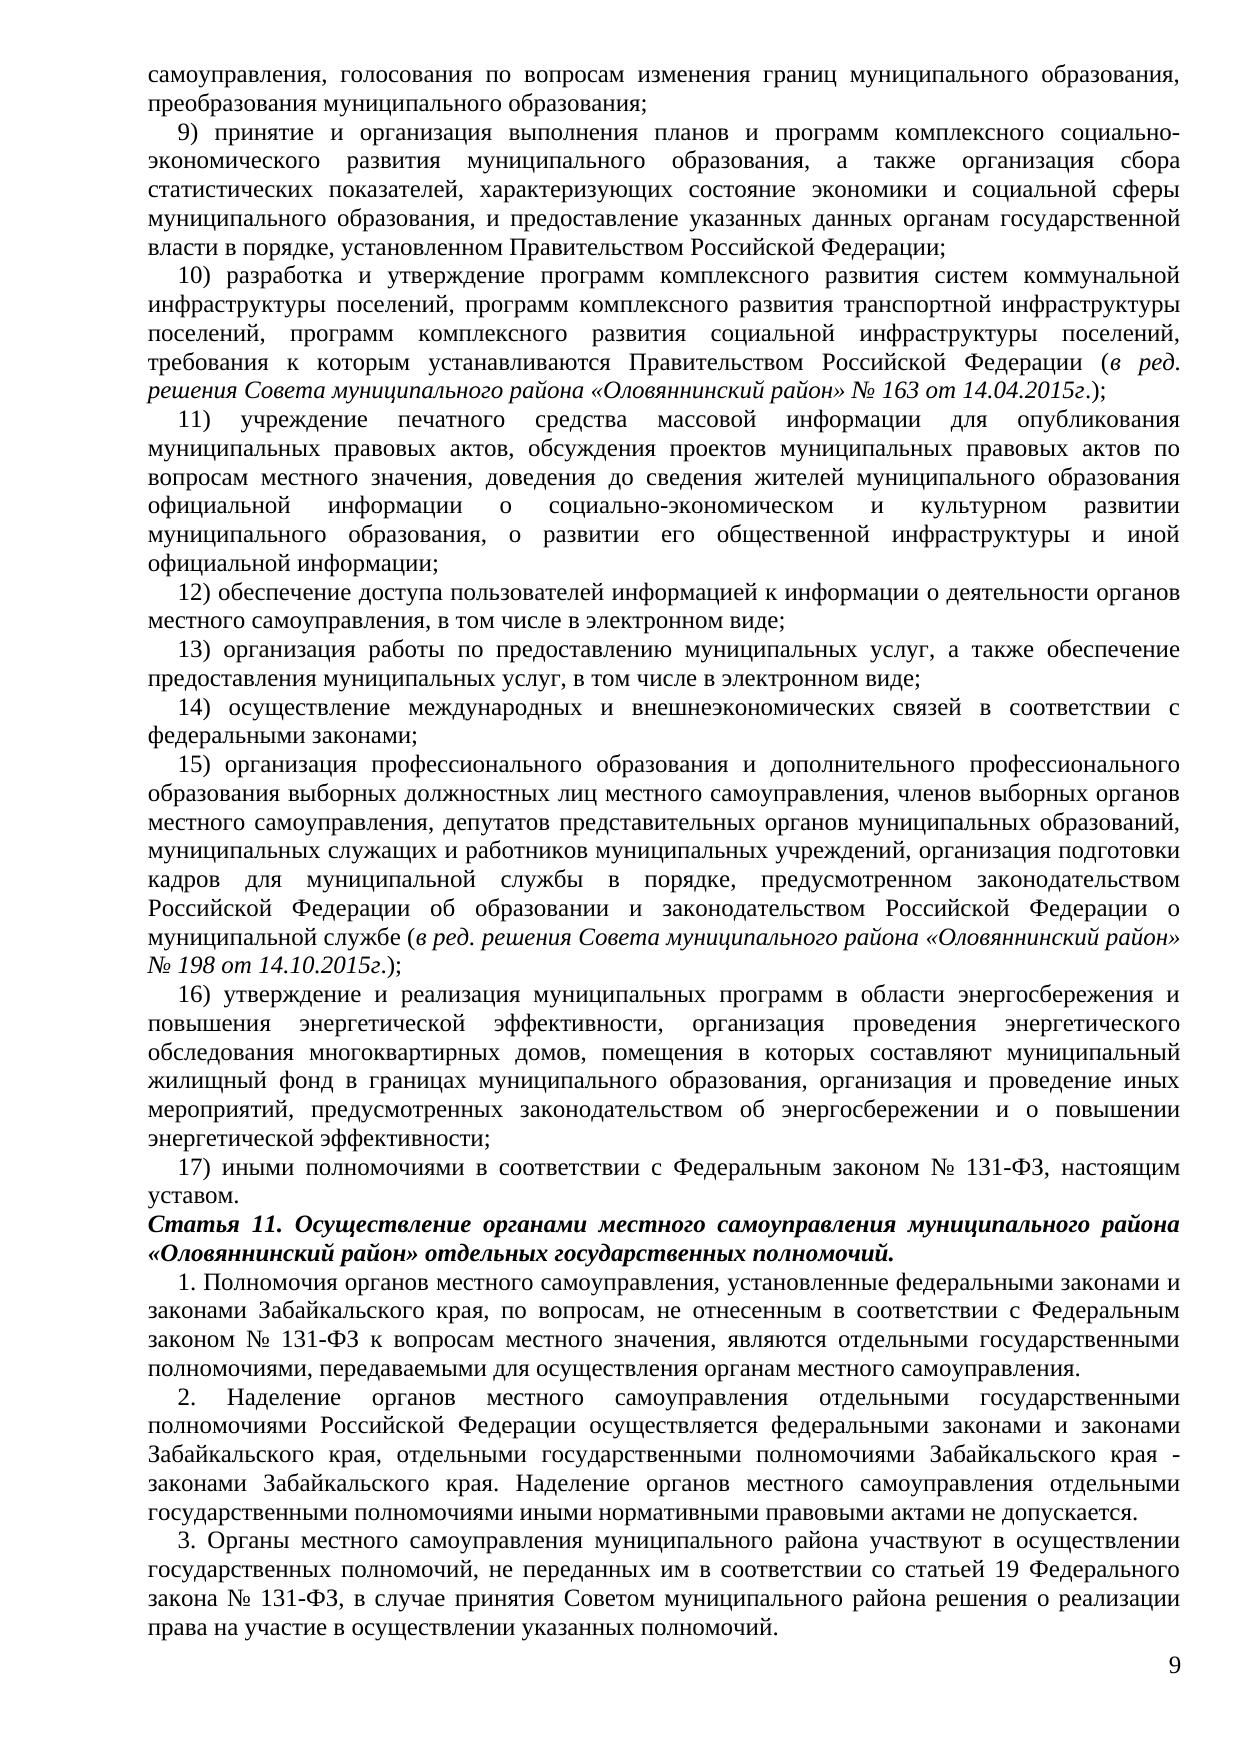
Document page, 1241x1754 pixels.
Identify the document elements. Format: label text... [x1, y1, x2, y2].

text 11) учреждение печатного средства массовой информации для опубликования муниципальных правовых актов, обсуждения проектов муниципальных правовых актов по вопросам местного значения, доведения до сведения жителей муниципального образования официальной информации о социально-экономическом и культурном развитии муниципального образования, о развитии его общественной инфраструктуры и иной официальной информации; [148, 404, 1181, 577]
text 9) принятие и организация выполнения планов и программ комплексного социально-экономического развития муниципального образования, а также организация сбора статистических показателей, характеризующих состояние экономики и социальной сферы муниципального образования, и предоставление указанных данных органам государственной власти в порядке, установленном Правительством Российской Федерации; [148, 117, 1181, 260]
text 16) утверждение и реализация муниципальных программ в области энергосбережения и повышения энергетической эффективности, организация проведения энергетического обследования многоквартирных домов, помещения в которых составляют муниципальный жилищный фонд в границах муниципального образования, организация и проведение иных мероприятий, предусмотренных законодательством об энергосбережении и о повышении энергетической эффективности; [148, 979, 1181, 1152]
text 1. Полномочия органов местного самоуправления, установленные федеральными законами и законами Забайкальского края, по вопросам, не отнесенным в соответствии с Федеральным законом № 131-ФЗ к вопросам местного значения, являются отдельными государственными полномочиями, передаваемыми для осуществления органам местного самоуправления. [148, 1267, 1181, 1382]
text 17) иными полномочиями в соответствии с Федеральным законом № 131-ФЗ, настоящим уставом. [148, 1152, 1181, 1209]
text 15) организация профессионального образования и дополнительного профессионального образования выборных должностных лиц местного самоуправления, членов выборных органов местного самоуправления, депутатов представительных органов муниципальных образований, муниципальных служащих и работников муниципальных учреждений, организация подготовки кадров для муниципальной службы в порядке, предусмотренном законодательством Российской Федерации об образовании и законодательством Российской Федерации о муниципальной службе (в ред. решения Совета муниципального района «Оловяннинский район» № 198 от 14.10.2015г.); [148, 749, 1181, 979]
text 13) организация работы по предоставлению муниципальных услуг, а также обеспечение предоставления муниципальных услуг, в том числе в электронном виде; [148, 634, 1181, 692]
text Статья 11. Осуществление органами местного самоуправления муниципального района «Оловяннинский район» отдельных государственных полномочий. [148, 1209, 1181, 1267]
text 14) осуществление международных и внешнеэкономических связей в соответствии с федеральными законами; [148, 692, 1181, 749]
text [148, 59, 1181, 117]
text 2. Наделение органов местного самоуправления отдельными государственными полномочиями Российской Федерации осуществляется федеральными законами и законами Забайкальского края, отдельными государственными полномочиями Забайкальского края - законами Забайкальского края. Наделение органов местного самоуправления отдельными государственными полномочиями иными нормативными правовыми актами не допускается. [148, 1382, 1181, 1525]
text 12) обеспечение доступа пользователей информацией к информации о деятельности органов местного самоуправления, в том числе в электронном виде; [148, 577, 1181, 634]
text 3. Органы местного самоуправления муниципального района участвуют в осуществлении государственных полномочий, не переданных им в соответствии со статьей 19 Федерального закона № 131-ФЗ, в случае принятия Советом муниципального района решения о реализации права на участие в осуществлении указанных полномочий. [148, 1525, 1181, 1640]
text 10) разработка и утверждение программ комплексного развития систем коммунальной инфраструктуры поселений, программ комплексного развития транспортной инфраструктуры поселений, программ комплексного развития социальной инфраструктуры поселений, требования к которым устанавливаются Правительством Российской Федерации (в ред. решения Совета муниципального района «Оловяннинский район» № 163 от 14.04.2015г.); [148, 260, 1181, 404]
